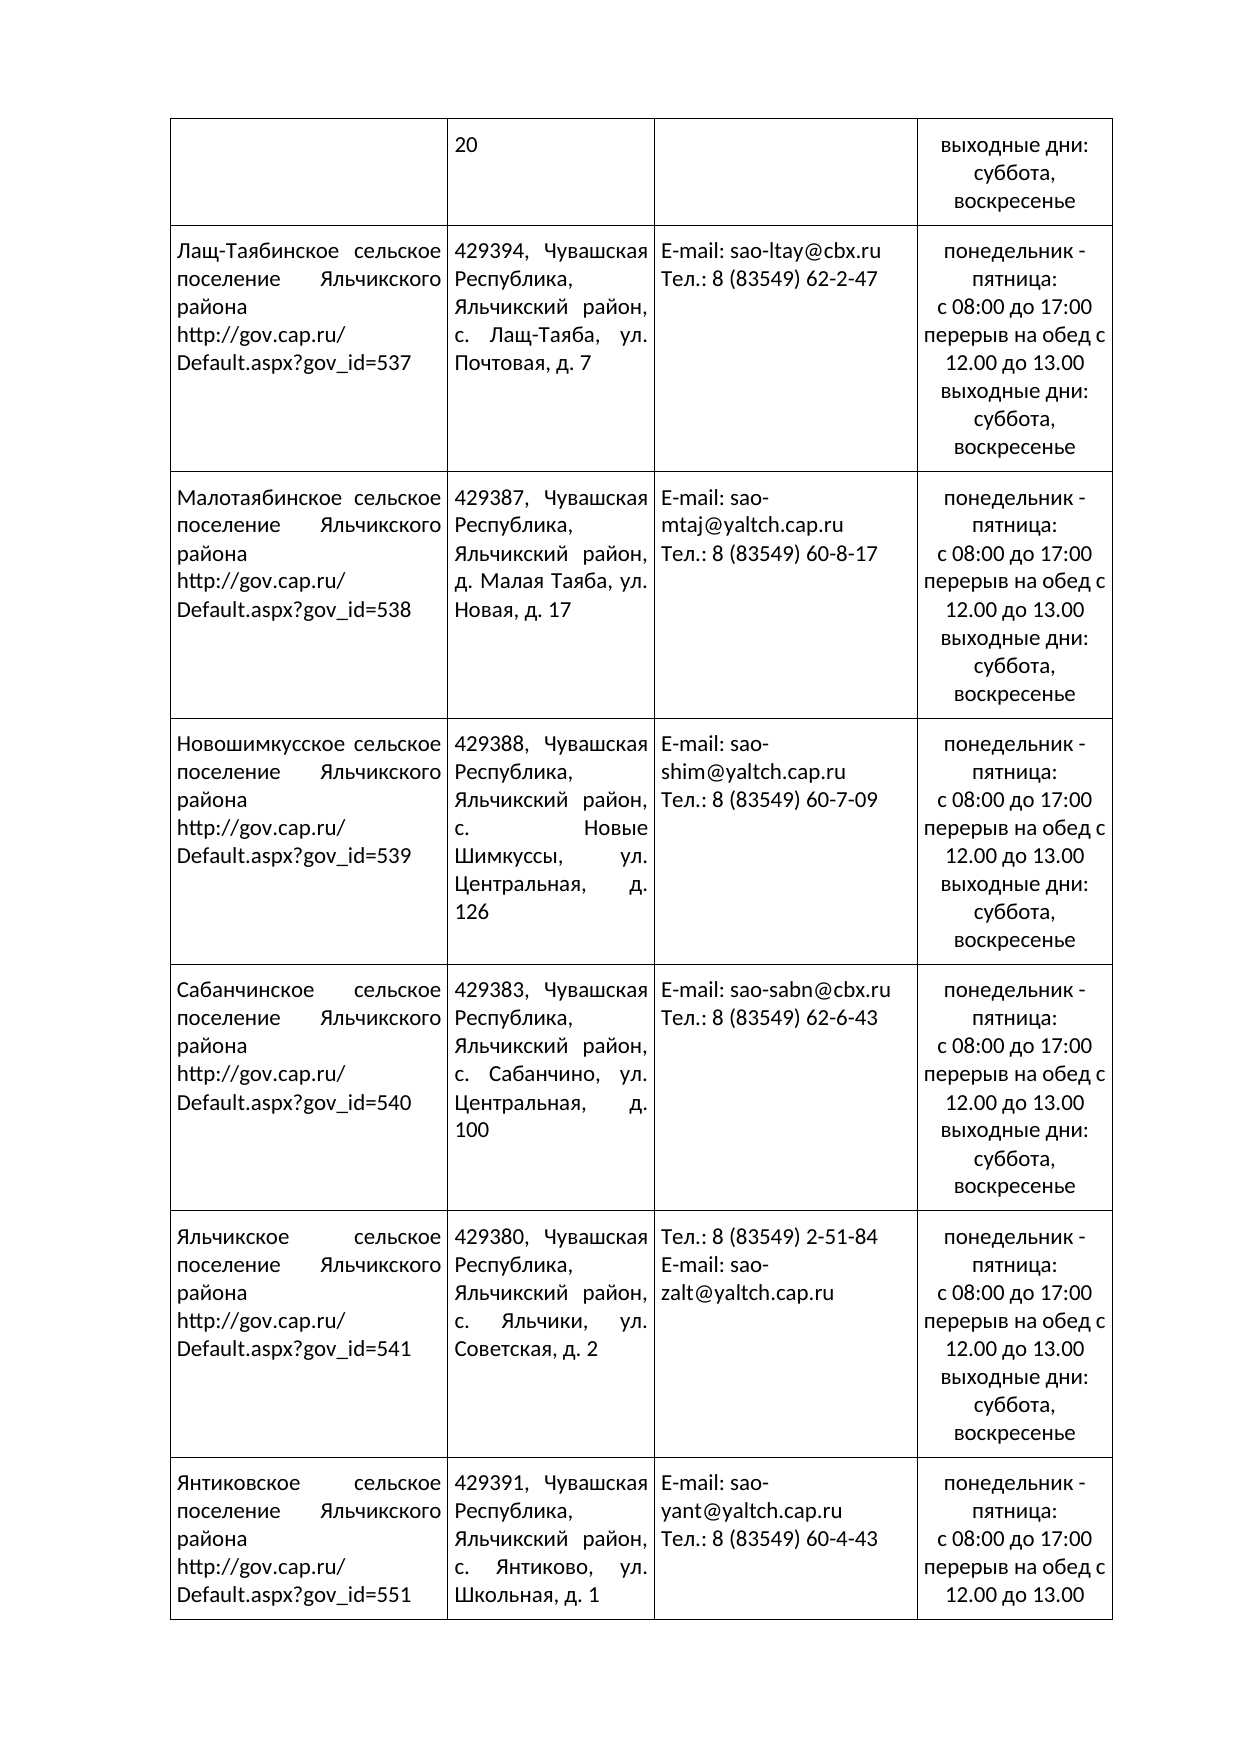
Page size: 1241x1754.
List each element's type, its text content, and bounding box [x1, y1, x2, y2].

table_cell E-mail: sao-sabn@cbx.ru Тел.: 8 (83549) 62-6-43 [655, 965, 917, 1210]
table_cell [918, 1458, 1112, 1619]
table_cell 429387, Чувашская Республика, Яльчикский район, д. Малая Таяба, ул. Новая, д. 17 [448, 472, 654, 717]
table_cell Сабанчинское сельское поселение Яльчикского района http://gov.cap.ru/Default.aspx?gov_id=540 [171, 965, 447, 1210]
table_cell 429383, Чувашская Республика, Яльчикский район, с. Сабанчино, ул. Центральная, д. 100 [448, 965, 654, 1210]
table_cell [448, 119, 654, 224]
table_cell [655, 119, 917, 224]
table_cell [655, 1458, 917, 1619]
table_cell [448, 1458, 654, 1619]
table_cell Яльчикское сельское поселение Яльчикского района http://gov.cap.ru/Default.aspx?gov_id=541 [171, 1211, 447, 1457]
table_cell 429394, Чувашская Республика, Яльчикский район, с. Лащ-Таяба, ул. Почтовая, д. 7 [448, 226, 654, 471]
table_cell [171, 1458, 447, 1619]
table_cell Новошимкусское сельское поселение Яльчикского района http://gov.cap.ru/Default.aspx?gov_id=539 [171, 719, 447, 964]
table_cell понедельник - пятница: с 08:00 до 17:00 перерыв на обед с 12.00 до 13.00 выходные дни: суббота, воскресенье [918, 965, 1112, 1210]
table_cell понедельник - пятница: с 08:00 до 17:00 перерыв на обед с 12.00 до 13.00 выходные дни: суббота, воскресенье [918, 472, 1112, 717]
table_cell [918, 119, 1112, 224]
table_cell 429380, Чувашская Республика, Яльчикский район, с. Яльчики, ул. Советская, д. 2 [448, 1211, 654, 1457]
table_cell Лащ-Таябинское сельское поселение Яльчикского района http://gov.cap.ru/Default.aspx?gov_id=537 [171, 226, 447, 471]
table_cell E-mail: sao-shim@yaltch.cap.ru Тел.: 8 (83549) 60-7-09 [655, 719, 917, 964]
table_cell понедельник - пятница: с 08:00 до 17:00 перерыв на обед с 12.00 до 13.00 выходные дни: суббота, воскресенье [918, 226, 1112, 471]
table_cell Малотаябинское сельское поселение Яльчикского района http://gov.cap.ru/Default.aspx?gov_id=538 [171, 472, 447, 717]
table_cell понедельник - пятница: с 08:00 до 17:00 перерыв на обед с 12.00 до 13.00 выходные дни: суббота, воскресенье [918, 719, 1112, 964]
table_cell E-mail: sao-ltay@cbx.ru Тел.: 8 (83549) 62-2-47 [655, 226, 917, 471]
table_cell 429388, Чувашская Республика, Яльчикский район, с. Новые Шимкуссы, ул. Центральная, д. 126 [448, 719, 654, 964]
table_cell понедельник - пятница: с 08:00 до 17:00 перерыв на обед с 12.00 до 13.00 выходные дни: суббота, воскресенье [918, 1211, 1112, 1457]
table_cell E-mail: sao-mtaj@yaltch.cap.ru Тел.: 8 (83549) 60-8-17 [655, 472, 917, 717]
table_cell Тел.: 8 (83549) 2-51-84 E-mail: sao-zalt@yaltch.cap.ru [655, 1211, 917, 1457]
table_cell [171, 119, 447, 224]
